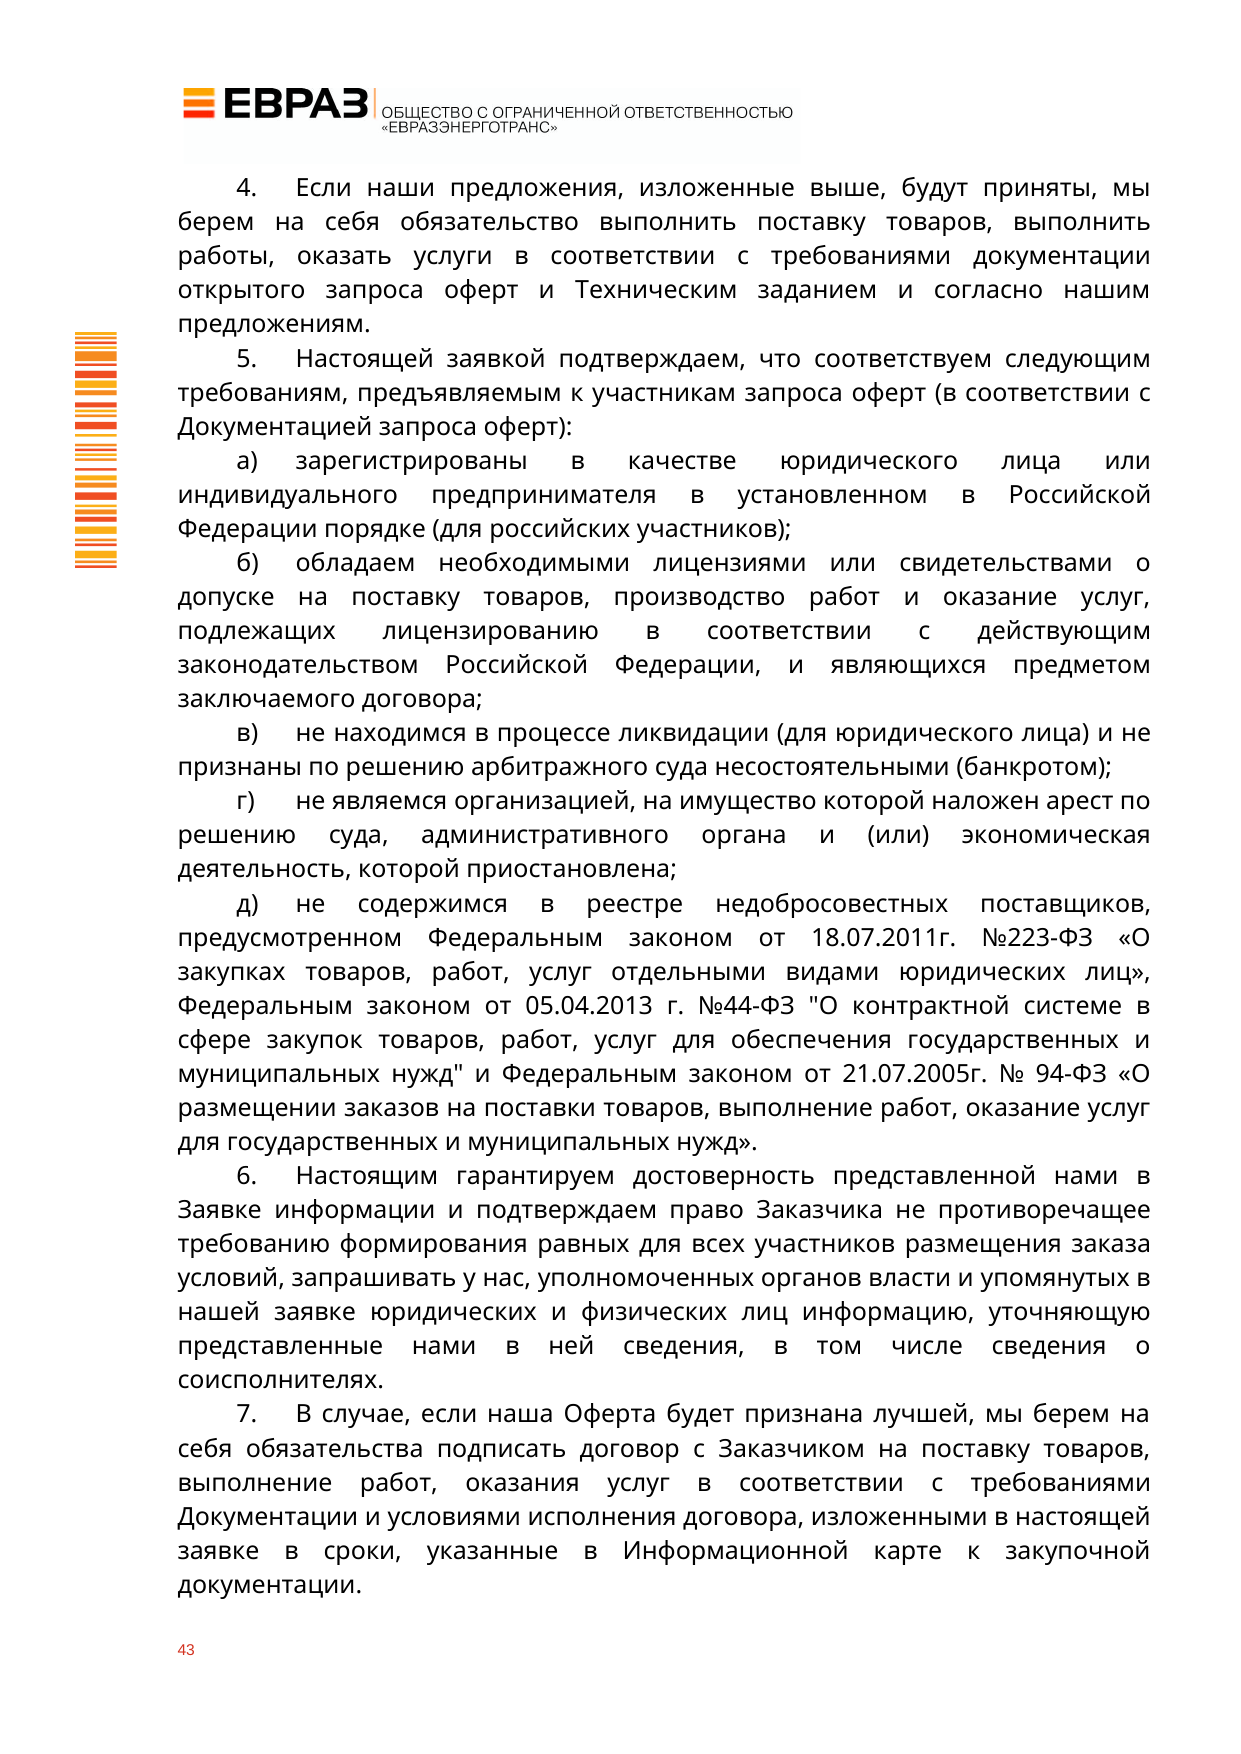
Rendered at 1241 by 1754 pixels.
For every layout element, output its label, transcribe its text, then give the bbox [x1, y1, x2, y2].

list не содержимся в реестре недобросовестных поставщиков, предусмотренном Федеральным законом от 18.07.2011г. №223-ФЗ «О закупках товаров, работ, услуг отдельными видами юридических лиц», Федеральным законом от 05.04.2013 г. №44-ФЗ "О контрактной системе в сфере закупок товаров, работ, услуг для обеспечения государственных и муниципальных нужд" и Федеральным законом от 21.07.2005г. № 94-ФЗ «О размещении заказов на поставки товаров, выполнение работ, оказание услуг для государственных и муниципальных нужд». [177, 885, 1152, 1158]
list Настоящей заявкой подтверждаем, что соответствуем следующим требованиям, предъявляемым к участникам запроса оферт (в соответствии с Документацией запроса оферт): [177, 340, 1152, 442]
list В случае, если наша Оферта будет признана лучшей, мы берем на себя обязательства подписать договор с Заказчиком на поставку товаров, выполнение работ, оказания услуг в соответствии с требованиями Документации и условиями исполнения договора, изложенными в настоящей заявке в сроки, указанные в Информационной карте к закупочной документации. [177, 1396, 1152, 1601]
list Если наши предложения, изложенные выше, будут приняты, мы берем на себя обязательство выполнить поставку товаров, выполнить работы, оказать услуги в соответствии с требованиями документации открытого запроса оферт и Техническим заданием и согласно нашим предложениям. [177, 170, 1152, 340]
picture [183, 88, 801, 164]
list зарегистрированы в качестве юридического лица или индивидуального предпринимателя в установленном в Российской Федерации порядке (для российских участников); [177, 442, 1152, 544]
list обладаем необходимыми лицензиями или свидетельствами о допуске на поставку товаров, производство работ и оказание услуг, подлежащих лицензированию в соответствии с действующим законодательством Российской Федерации, и являющихся предметом заключаемого договора; [177, 544, 1152, 715]
list не являемся организацией, на имущество которой наложен арест по решению суда, административного органа и (или) экономическая деятельность, которой приостановлена; [177, 783, 1152, 885]
picture [75, 332, 117, 568]
list не находимся в процессе ликвидации (для юридического лица) и не признаны по решению арбитражного суда несостоятельными (банкротом); [177, 715, 1152, 783]
list Настоящим гарантируем достоверность представленной нами в Заявке информации и подтверждаем право Заказчика не противоречащее требованию формирования равных для всех участников размещения заказа условий, запрашивать у нас, уполномоченных органов власти и упомянутых в нашей заявке юридических и физических лиц информацию, уточняющую представленные нами в ней сведения, в том числе сведения о соисполнителях. [177, 1158, 1152, 1396]
